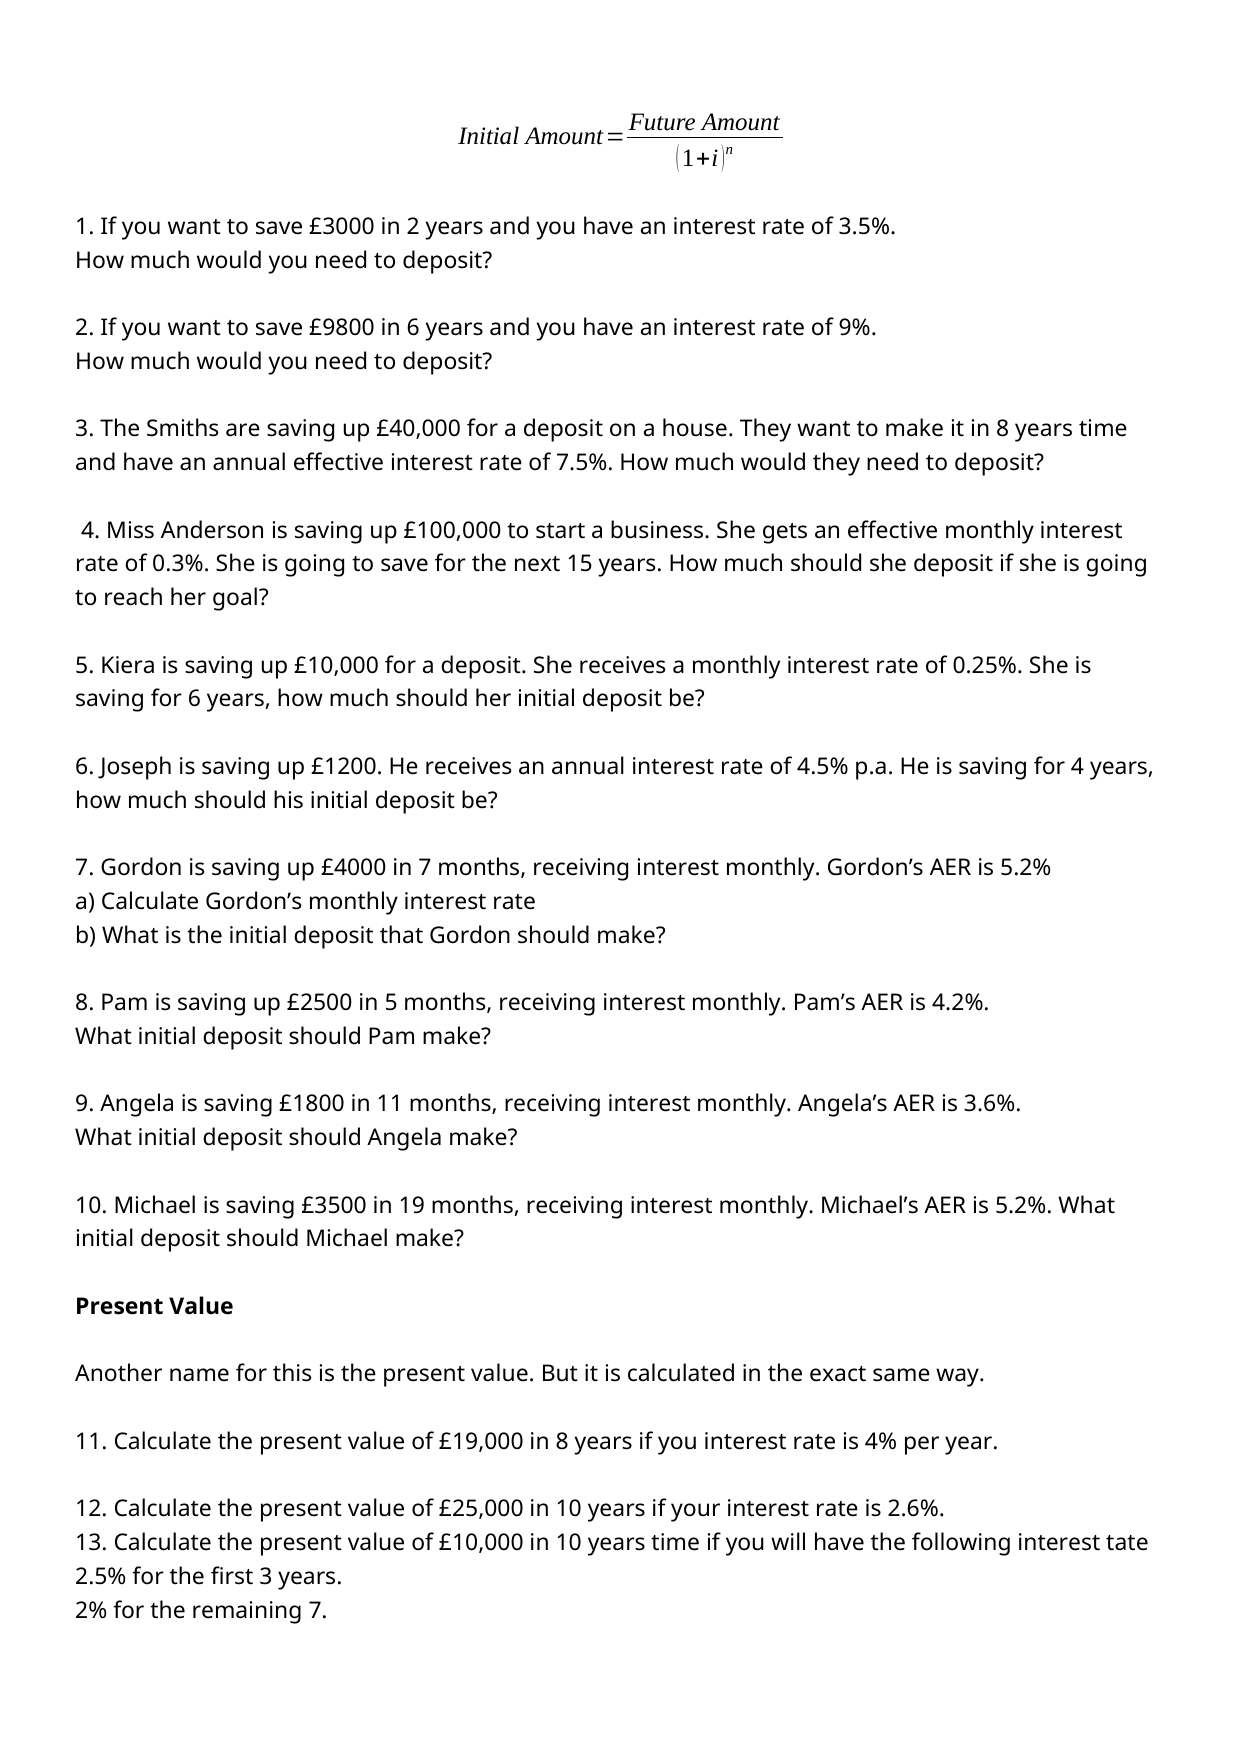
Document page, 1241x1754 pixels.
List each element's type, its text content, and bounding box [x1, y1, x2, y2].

text 7. Gordon is saving up £4000 in 7 months, receiving interest monthly. Gordon’s AER is 5.2% [75, 851, 1165, 882]
text 8. Pam is saving up £2500 in 5 months, receiving interest monthly. Pam’s AER is 4.2%. [75, 986, 1165, 1017]
text b) What is the initial deposit that Gordon should make? [75, 919, 1165, 950]
text 2% for the remaining 7. [75, 1594, 1165, 1625]
text 4. Miss Anderson is saving up £100,000 to start a business. She gets an effective monthly interest rate of 0.3%. She is going to save for the next 15 years. How much should she deposit if she is going to reach her goal? [75, 514, 1165, 612]
text What initial deposit should Pam make? [75, 1020, 1165, 1051]
text How much would you need to deposit? [75, 345, 1165, 376]
text 1. If you want to save £3000 in 2 years and you have an interest rate of 3.5%. [75, 210, 1165, 241]
text 13. Calculate the present value of £10,000 in 10 years time if you will have the following interest tate [75, 1526, 1165, 1557]
text 2. If you want to save £9800 in 6 years and you have an interest rate of 9%. [75, 311, 1165, 342]
text 10. Michael is saving £3500 in 19 months, receiving interest monthly. Michael’s AER is 5.2%. What initial deposit should Michael make? [75, 1189, 1165, 1254]
text 5. Kiera is saving up £10,000 for a deposit. She receives a monthly interest rate of 0.25%. She is saving for 6 years, how much should her initial deposit be? [75, 649, 1165, 714]
text 9. Angela is saving £1800 in 11 months, receiving interest monthly. Angela’s AER is 3.6%. [75, 1087, 1165, 1119]
text a) Calculate Gordon’s monthly interest rate [75, 885, 1165, 916]
text How much would you need to deposit? [75, 244, 1165, 275]
text 6. Joseph is saving up £1200. He receives an annual interest rate of 4.5% p.a. He is saving for 4 years, how much should his initial deposit be? [75, 750, 1165, 815]
text 3. The Smiths are saving up £40,000 for a deposit on a house. They want to make it in 8 years time and have an annual effective interest rate of 7.5%. How much would they need to deposit? [75, 412, 1165, 477]
text 11. Calculate the present value of £19,000 in 8 years if you interest rate is 4% per year. [75, 1425, 1165, 1456]
text Present Value [75, 1290, 1165, 1321]
text 2.5% for the first 3 years. [75, 1560, 1165, 1591]
text Another name for this is the present value. But it is calculated in the exact same way. [75, 1357, 1165, 1389]
text What initial deposit should Angela make? [75, 1121, 1165, 1152]
text 12. Calculate the present value of £25,000 in 10 years if your interest rate is 2.6%. [75, 1492, 1165, 1524]
